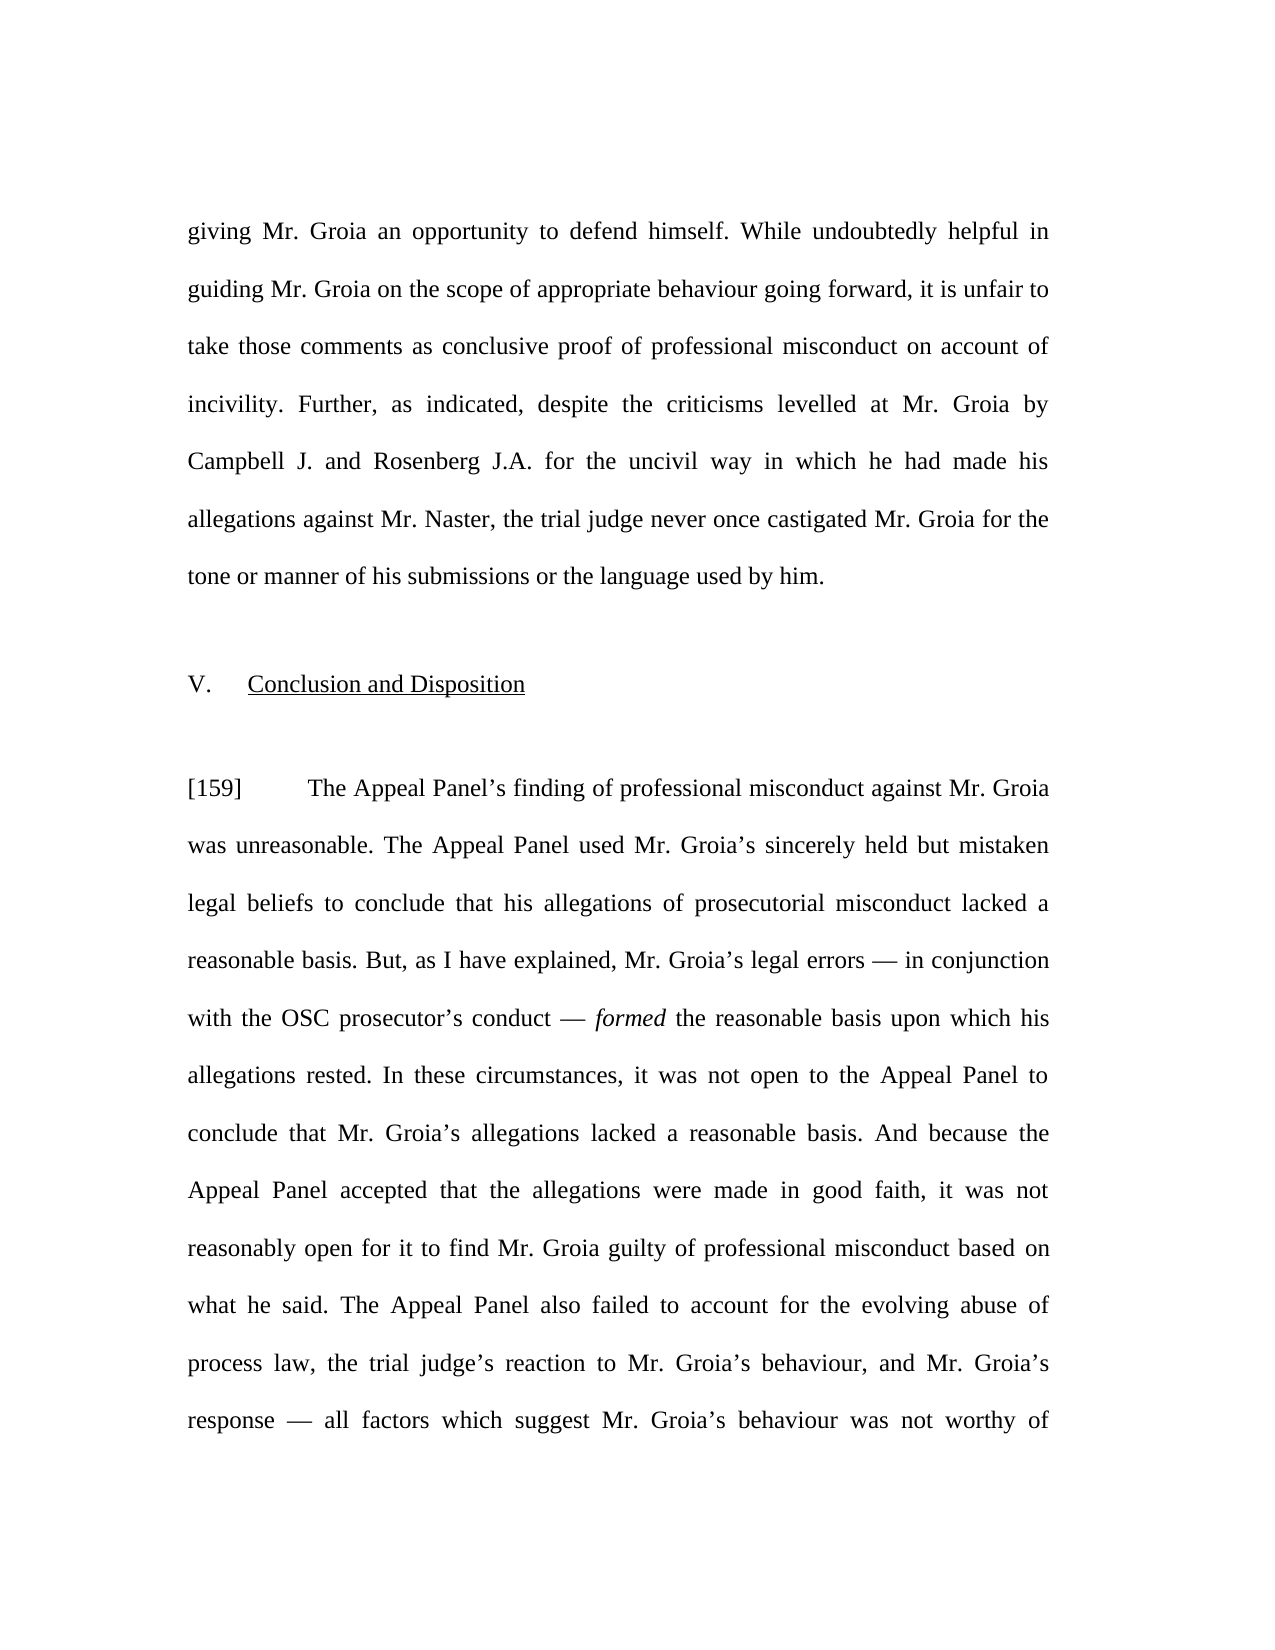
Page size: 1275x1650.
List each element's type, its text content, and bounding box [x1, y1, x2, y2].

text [187, 216, 1050, 590]
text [187, 773, 1050, 1434]
title Conclusion and Disposition [187, 669, 1050, 698]
